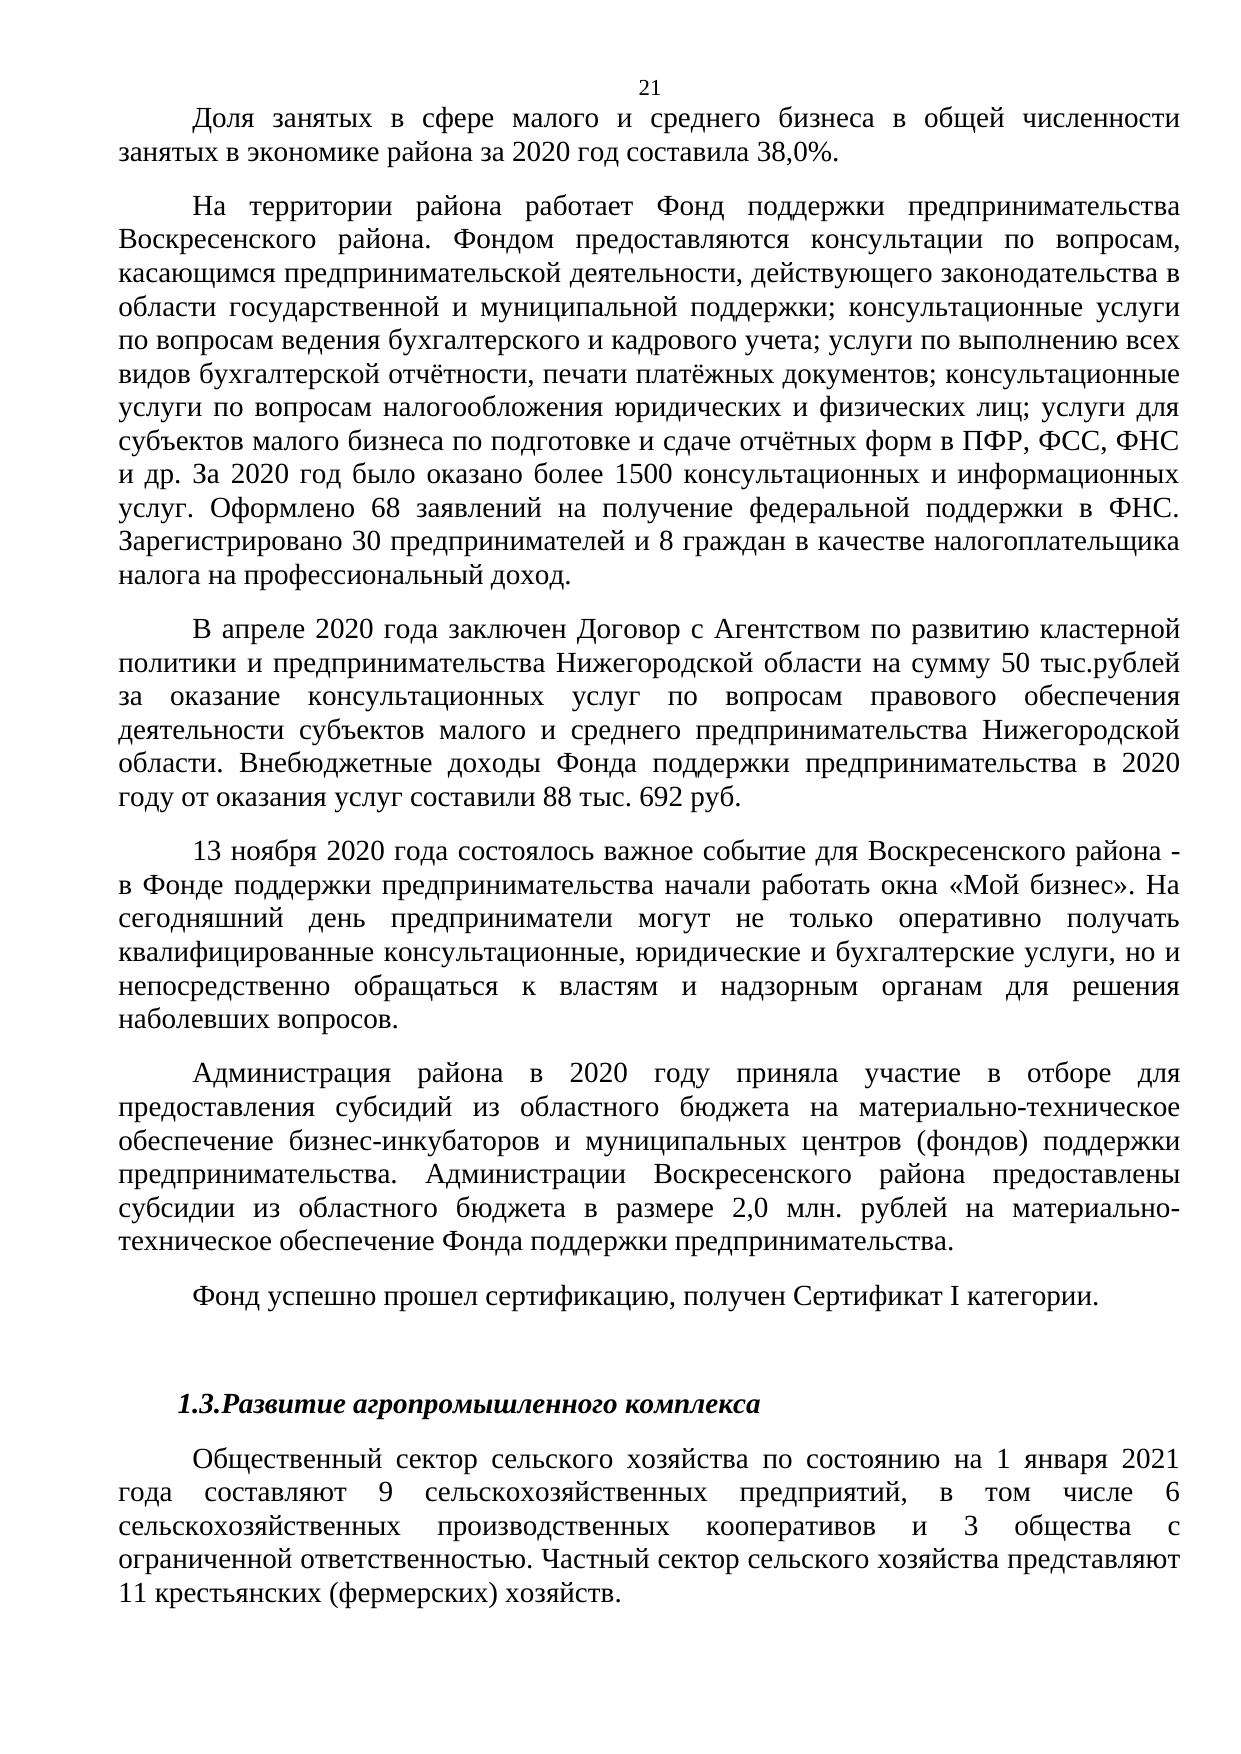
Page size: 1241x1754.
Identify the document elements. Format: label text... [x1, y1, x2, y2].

text Фонд успешно прошел сертификацию, получен Сертификат I категории. [118, 1278, 1181, 1311]
text Администрация района в 2020 году приняла участие в отборе для предоставления субсидий из областного бюджета на материально-техническое обеспечение бизнес-инкубаторов и муниципальных центров (фондов) поддержки предпринимательства. Администрации Воскресенского района предоставлены субсидии из областного бюджета в размере 2,0 млн. рублей на материально-техническое обеспечение Фонда поддержки предпринимательства. [118, 1056, 1181, 1257]
text Доля занятых в сфере малого и среднего бизнеса в общей численности занятых в экономике района за 2020 год составила 38,0%. [118, 100, 1181, 167]
list 1.3.Развитие агропромышленного комплекса [118, 1386, 1187, 1420]
text В апреле 2020 года заключен Договор с Агентством по развитию кластерной политики и предпринимательства Нижегородской области на сумму 50 тыс.рублей за оказание консультационных услуг по вопросам правового обеспечения деятельности субъектов малого и среднего предпринимательства Нижегородской области. Внебюджетные доходы Фонда поддержки предпринимательства в 2020 году от оказания услуг составили 88 тыс. 692 руб. [118, 611, 1181, 813]
text Общественный сектор сельского хозяйства по состоянию на 1 января 2021 года составляют 9 сельскохозяйственных предприятий, в том числе 6 сельскохозяйственных производственных кооперативов и 3 общества с ограниченной ответственностью. Частный сектор сельского хозяйства представляют 11 крестьянских (фермерских) хозяйств. [118, 1441, 1181, 1608]
text На территории района работает Фонд поддержки предпринимательства Воскресенского района. Фондом предоставляются консультации по вопросам, касающимся предпринимательской деятельности, действующего законодательства в области государственной и муниципальной поддержки; консультационные услуги по вопросам ведения бухгалтерского и кадрового учета; услуги по выполнению всех видов бухгалтерской отчётности, печати платёжных документов; консультационные услуги по вопросам налогообложения юридических и физических лиц; услуги для субъектов малого бизнеса по подготовке и сдаче отчётных форм в ПФР, ФСС, ФНС и др. За 2020 год было оказано более 1500 консультационных и информационных услуг. Оформлено 68 заявлений на получение федеральной поддержки в ФНС. Зарегистрировано 30 предпринимателей и 8 граждан в качестве налогоплательщика налога на профессиональный доход. [118, 188, 1181, 591]
text 13 ноября 2020 года состоялось важное событие для Воскресенского района - в Фонде поддержки предпринимательства начали работать окна «Мой бизнес». На сегодняшний день предприниматели могут не только оперативно получать квалифицированные консультационные, юридические и бухгалтерские услуги, но и непосредственно обращаться к властям и надзорным органам для решения наболевших вопросов. [118, 833, 1181, 1035]
